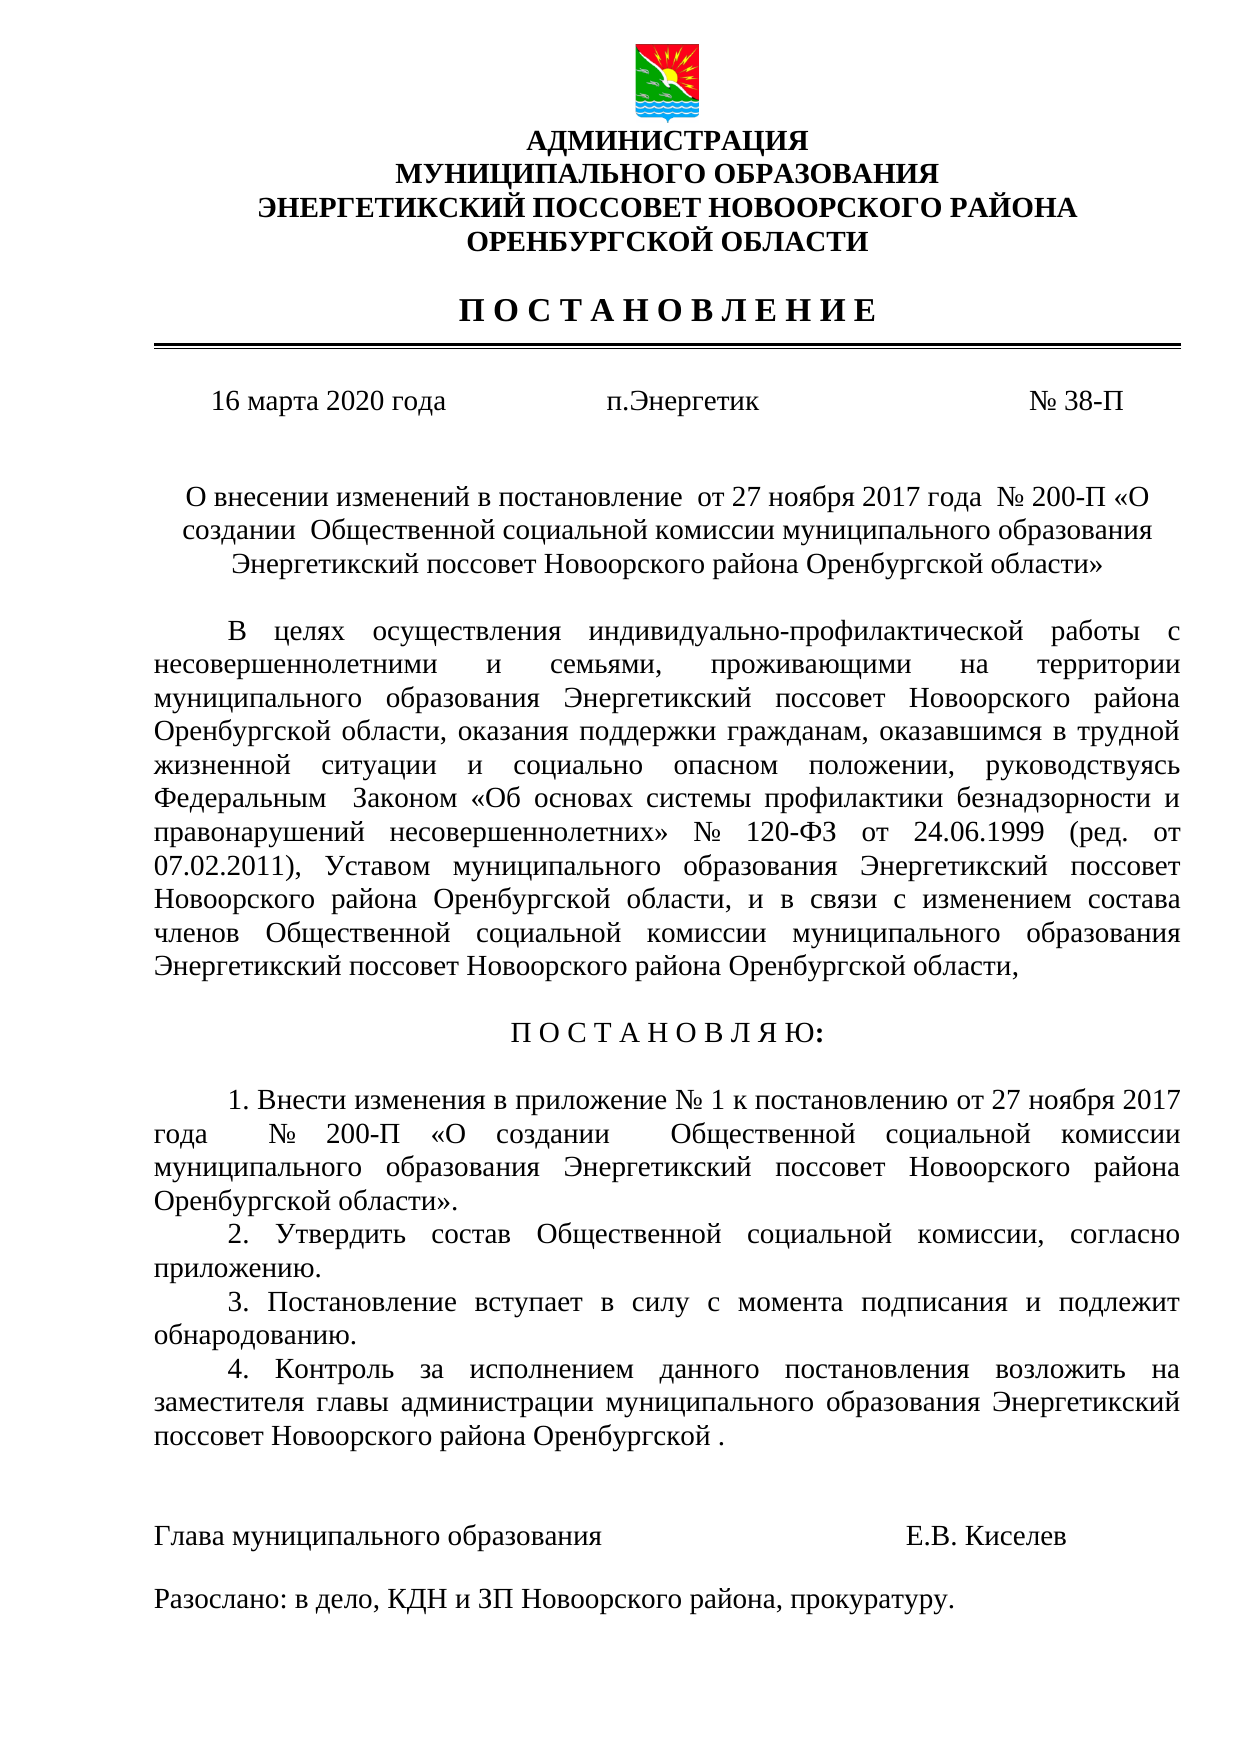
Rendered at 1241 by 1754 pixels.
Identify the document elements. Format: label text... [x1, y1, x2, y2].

text 4. Контроль за исполнением данного постановления возложить на заместителя главы администрации муниципального образования Энергетикский поссовет Новоорского района Оренбургской . [153, 1351, 1181, 1451]
text 3. Постановление вступает в силу с момента подписания и подлежит обнародованию. [153, 1284, 1181, 1351]
text Разослано: в дело, КДН и ЗП Новоорского района, прокуратуру. [153, 1581, 1181, 1615]
picture [635, 112, 699, 123]
text АДМИНИСТРАЦИЯ [153, 123, 1181, 157]
text 16 марта 2020 года п.Энергетик № 38-П [153, 383, 1181, 416]
text В целях осуществления индивидуально-профилактической работы с несовершеннолетними и семьями, проживающими на территории муниципального образования Энергетикский поссовет Новоорского района Оренбургской области, оказания поддержки гражданам, оказавшимся в трудной жизненной ситуации и социально опасном положении, руководствуясь Федеральным Законом «Об основах системы профилактики безнадзорности и правонарушений несовершеннолетних» № 120-ФЗ от 24.06.1999 (ред. от 07.02.2011), Уставом муниципального образования Энергетикский поссовет Новоорского района Оренбургской области, и в связи с изменением состава членов Общественной социальной комиссии муниципального образования Энергетикский поссовет Новоорского района Оренбургской области, [153, 613, 1181, 982]
text МУНИЦИПАЛЬНОГО ОБРАЗОВАНИЯ [153, 157, 1181, 190]
text П О С Т А Н О В Л Е Н И Е [153, 291, 1181, 329]
text ЭНЕРГЕТИКСКИЙ ПОССОВЕТ НОВООРСКОГО РАЙОНА ОРЕНБУРГСКОЙ ОБЛАСТИ [153, 190, 1181, 257]
text 2. Утвердить состав Общественной социальной комиссии, согласно приложению. [153, 1217, 1181, 1284]
picture [635, 44, 699, 103]
text 1. Внести изменения в приложение № 1 к постановлению от 27 ноября 2017 года № 200-П «О создании Общественной социальной комиссии муниципального образования Энергетикский поссовет Новоорского района Оренбургской области». [153, 1082, 1181, 1217]
text П О С Т А Н О В Л Я Ю: [153, 1015, 1181, 1049]
text Глава муниципального образования Е.В. Киселев [153, 1518, 1181, 1552]
text О внесении изменений в постановление от 27 ноября 2017 года № 200-П «О создании Общественной социальной комиссии муниципального образования Энергетикский поссовет Новоорского района Оренбургской области» [153, 479, 1181, 579]
